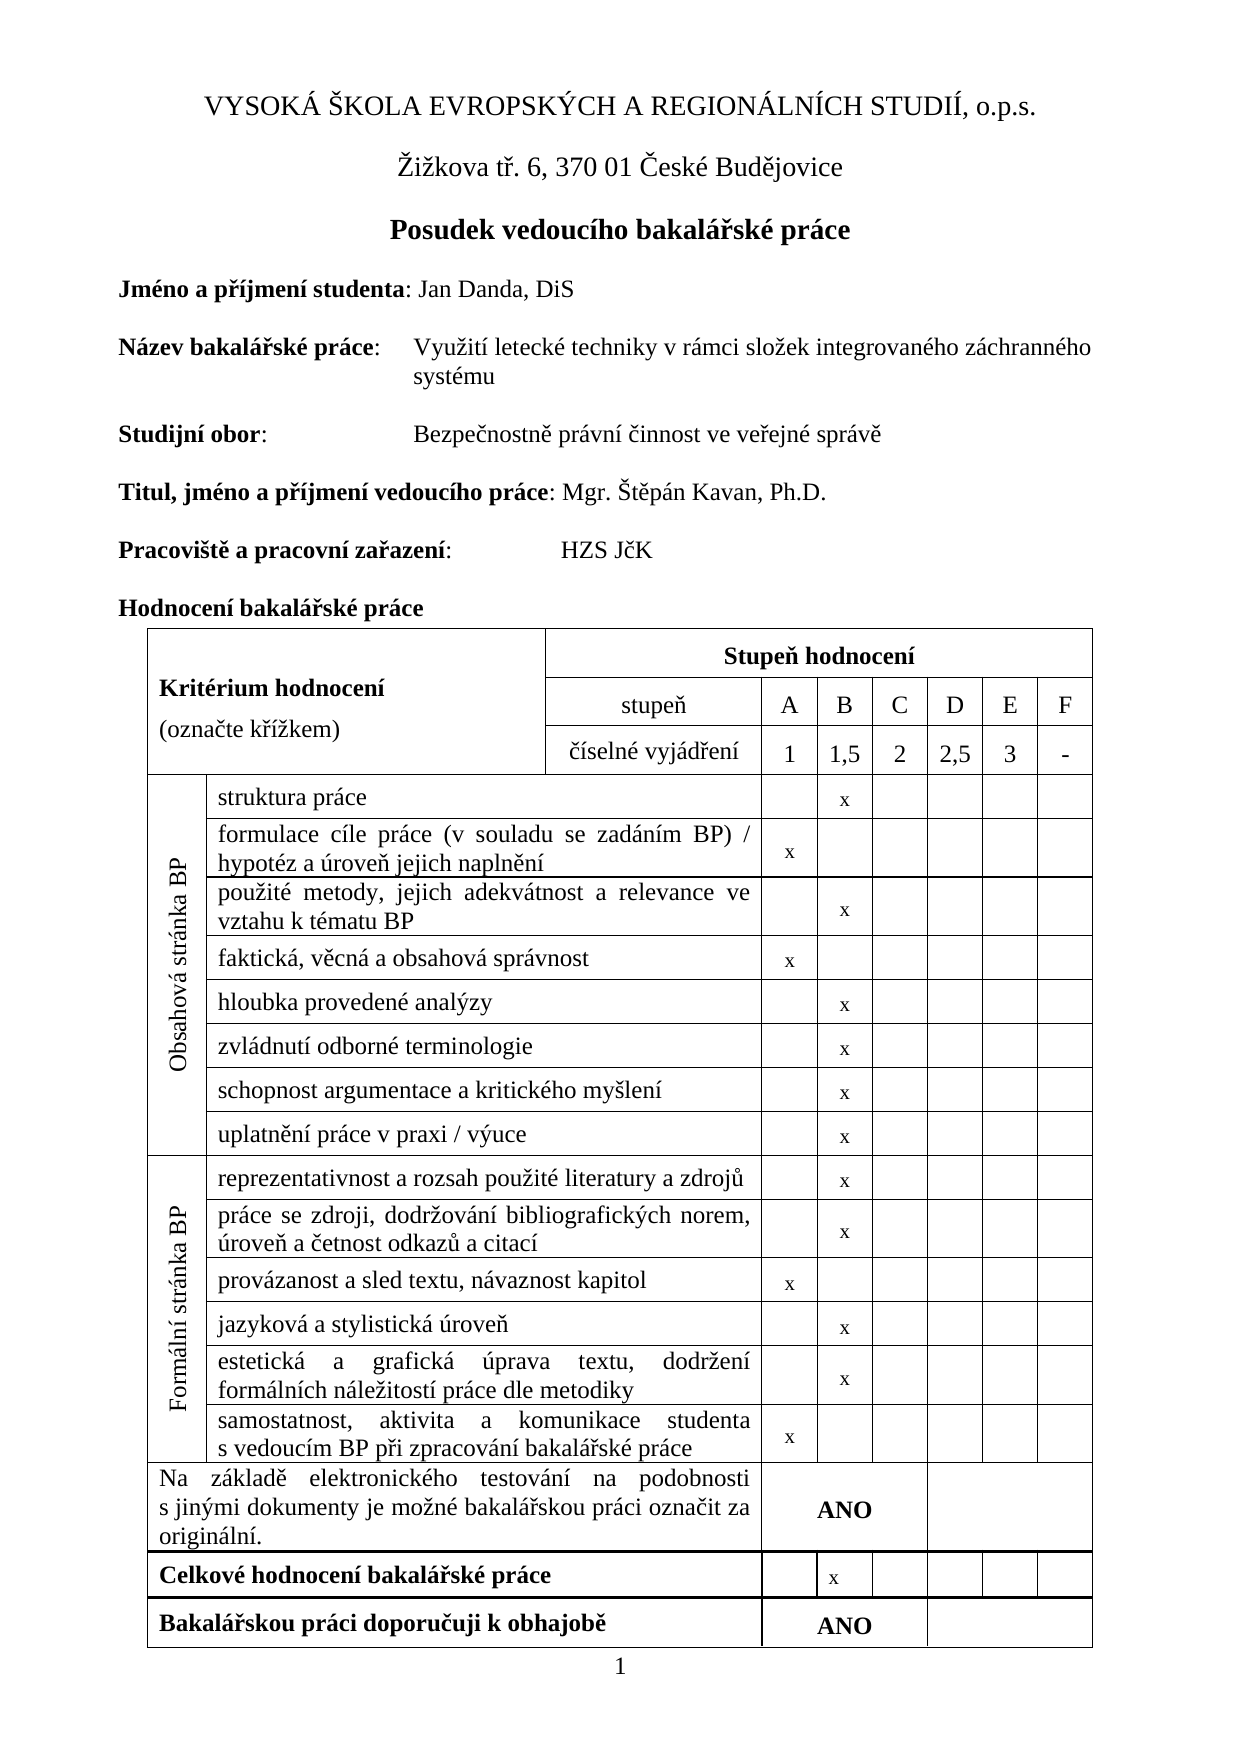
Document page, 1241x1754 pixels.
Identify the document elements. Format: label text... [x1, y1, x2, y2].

table_cell [762, 1112, 817, 1155]
table_cell [873, 1112, 927, 1155]
table_cell [983, 1302, 1037, 1345]
table_cell x [818, 1346, 872, 1404]
table_cell [928, 1346, 982, 1404]
table_cell x [762, 1405, 817, 1462]
table_cell [983, 980, 1037, 1023]
table_cell [983, 1346, 1037, 1404]
table_cell [928, 1463, 1092, 1549]
table_cell [1038, 1068, 1092, 1111]
table_cell Obsahová stránka BP [148, 775, 206, 1155]
table_cell [1038, 1200, 1092, 1257]
text Hodnocení bakalářské práce [118, 593, 1122, 622]
table_cell [762, 1024, 817, 1067]
table_cell [1038, 1112, 1092, 1155]
table_cell x [762, 936, 817, 979]
table_cell [928, 1024, 982, 1067]
table_cell 2 [873, 726, 927, 774]
table_cell stupeň [546, 678, 761, 725]
table_cell x [762, 819, 817, 876]
table_cell E [983, 678, 1037, 725]
table_cell x [818, 1112, 872, 1155]
table_cell [983, 1156, 1037, 1199]
table_cell Bakalářskou práci doporučuji k obhajobě [148, 1599, 761, 1646]
table_cell 3 [983, 726, 1037, 774]
table_cell [873, 1553, 927, 1596]
table_cell [873, 1302, 927, 1345]
table_cell [983, 1553, 1037, 1596]
table_cell [1038, 1156, 1092, 1199]
table_cell x [818, 1302, 872, 1345]
table_cell Celkové hodnocení bakalářské práce [148, 1553, 761, 1596]
table_cell [762, 1156, 817, 1199]
table_cell [1038, 1553, 1092, 1596]
table_cell x [762, 1258, 817, 1301]
text Titul, jméno a příjmení vedoucího práce: Mgr. Štěpán Kavan, Ph.D. [118, 477, 1122, 506]
table_cell [1038, 1024, 1092, 1067]
table_cell 1 [762, 726, 817, 774]
table_cell [873, 775, 927, 818]
table_cell [928, 936, 982, 979]
table_cell práce se zdroji, dodržování bibliografických norem, úroveň a četnost odkazů a citací [207, 1200, 761, 1257]
table_cell [762, 775, 817, 818]
table_cell [762, 1346, 817, 1404]
table_cell [928, 775, 982, 818]
table_cell [928, 819, 982, 876]
table_cell [873, 1200, 927, 1257]
table_cell [983, 878, 1037, 935]
table_cell číselné vyjádření [546, 726, 761, 774]
table_cell [873, 1346, 927, 1404]
text Studijní obor: Bezpečnostně právní činnost ve veřejné správě [118, 419, 1122, 448]
table_cell provázanost a sled textu, návaznost kapitol [207, 1258, 761, 1301]
table_cell [983, 1200, 1037, 1257]
table_cell [983, 775, 1037, 818]
table_cell [1038, 1346, 1092, 1404]
table_cell [1038, 1302, 1092, 1345]
table_cell hloubka provedené analýzy [207, 980, 761, 1023]
table_cell [818, 1258, 872, 1301]
table_cell [818, 936, 872, 979]
table_cell [983, 819, 1037, 876]
table_cell faktická, věcná a obsahová správnost [207, 936, 761, 979]
table_cell [873, 1024, 927, 1067]
table_cell [928, 1258, 982, 1301]
table_cell [983, 936, 1037, 979]
table_cell x [818, 1200, 872, 1257]
table_cell [928, 1553, 982, 1596]
table_header Kritérium hodnocení (označte křížkem) [148, 629, 545, 774]
table_cell formulace cíle práce (v souladu se zadáním BP) / hypotéz a úroveň jejich naplnění [207, 819, 761, 876]
table_cell - [1038, 726, 1092, 774]
table_cell [928, 1405, 982, 1462]
table_cell estetická a grafická úprava textu, dodržení formálních náležitostí práce dle metodiky [207, 1346, 761, 1404]
table_cell [873, 1405, 927, 1462]
table_cell x [818, 878, 872, 935]
table_cell C [873, 678, 927, 725]
table_cell [873, 980, 927, 1023]
table_cell [928, 1200, 982, 1257]
table_cell reprezentativnost a rozsah použité literatury a zdrojů [207, 1156, 761, 1199]
table_cell [928, 1068, 982, 1111]
table_cell [762, 1200, 817, 1257]
text Žižkova tř. 6, 370 01 České Budějovice [118, 150, 1122, 183]
table_cell [873, 936, 927, 979]
text Posudek vedoucího bakalářské práce [118, 212, 1122, 245]
table_cell [983, 1405, 1037, 1462]
table_cell [873, 1258, 927, 1301]
table_cell [873, 1068, 927, 1111]
table_cell [928, 1112, 982, 1155]
table_cell [818, 819, 872, 876]
table_cell [1038, 1258, 1092, 1301]
table_cell Na základě elektronického testování na podobnosti s jinými dokumenty je možné bakalářskou práci označit za originální. [148, 1463, 761, 1549]
table_cell [1038, 775, 1092, 818]
table_cell jazyková a stylistická úroveň [207, 1302, 761, 1345]
table_cell struktura práce [207, 775, 761, 818]
table_cell x [818, 1024, 872, 1067]
table_cell [762, 980, 817, 1023]
table_cell ANO [763, 1599, 927, 1646]
table_cell [763, 1553, 816, 1596]
table_cell [983, 1024, 1037, 1067]
table_cell [818, 1405, 872, 1462]
table_cell [928, 980, 982, 1023]
table_cell [762, 1068, 817, 1111]
table_cell [1038, 878, 1092, 935]
table_cell 1,5 [818, 726, 872, 774]
table_cell x [818, 1068, 872, 1111]
table_cell [983, 1112, 1037, 1155]
table_cell samostatnost, aktivita a komunikace studenta s vedoucím BP při zpracování bakalářské práce [207, 1405, 761, 1462]
table_cell uplatnění práce v praxi / výuce [207, 1112, 761, 1155]
table_cell x [818, 775, 872, 818]
text Jméno a příjmení studenta: Jan Danda, DiS [118, 274, 1122, 303]
table_cell [1038, 819, 1092, 876]
table_cell schopnost argumentace a kritického myšlení [207, 1068, 761, 1111]
table_cell F [1038, 678, 1092, 725]
table_cell použité metody, jejich adekvátnost a relevance ve vztahu k tématu BP [207, 878, 761, 935]
table_cell [928, 1302, 982, 1345]
table_cell [873, 1156, 927, 1199]
table_cell [873, 878, 927, 935]
text Pracoviště a pracovní zařazení: HZS JčK [118, 535, 1122, 564]
table_cell [873, 819, 927, 876]
table_cell zvládnutí odborné terminologie [207, 1024, 761, 1067]
table_cell x [818, 1156, 872, 1199]
table_cell x [818, 980, 872, 1023]
table_cell [1038, 980, 1092, 1023]
table_cell ANO [762, 1463, 927, 1549]
table_cell B [818, 678, 872, 725]
table_cell [928, 1156, 982, 1199]
table_cell [762, 1302, 817, 1345]
table_cell [928, 1599, 1092, 1646]
table_cell [928, 878, 982, 935]
table_cell Formální stránka BP [148, 1156, 206, 1462]
table_cell [1038, 1405, 1092, 1462]
text Název bakalářské práce: Využití letecké techniky v rámci složek integrovaného záchranného systému [118, 332, 1122, 390]
table_cell [762, 878, 817, 935]
table_cell [1038, 936, 1092, 979]
table_cell A [762, 678, 817, 725]
table_cell [983, 1258, 1037, 1301]
table_cell 2,5 [928, 726, 982, 774]
text VYSOKÁ ŠKOLA EVROPSKÝCH A REGIONÁLNÍCH STUDIÍ, o.p.s. [118, 89, 1122, 121]
table_cell D [928, 678, 982, 725]
table_header Stupeň hodnocení [546, 629, 1092, 677]
table_cell [983, 1068, 1037, 1111]
table_cell x [818, 1553, 872, 1596]
